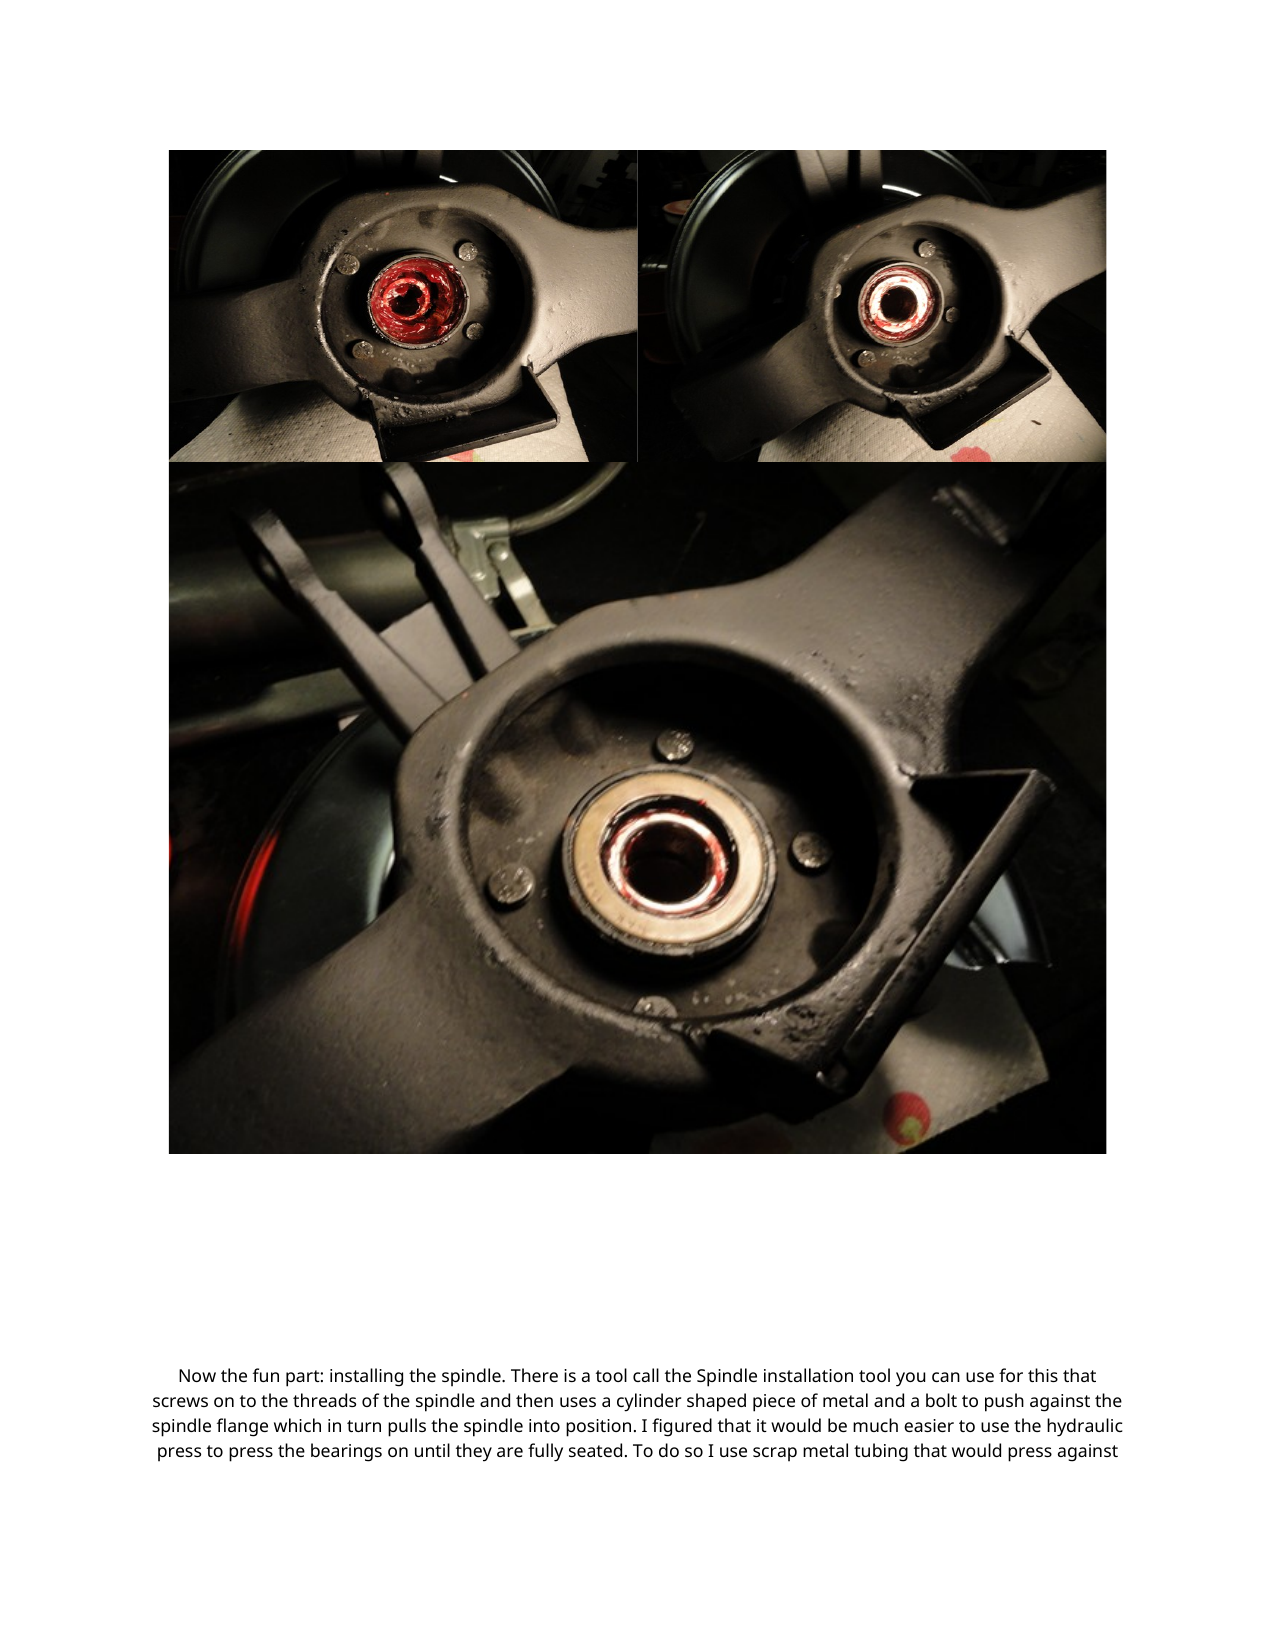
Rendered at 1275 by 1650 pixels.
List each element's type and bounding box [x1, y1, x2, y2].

picture [168, 150, 1107, 1154]
text [150, 1363, 1125, 1463]
